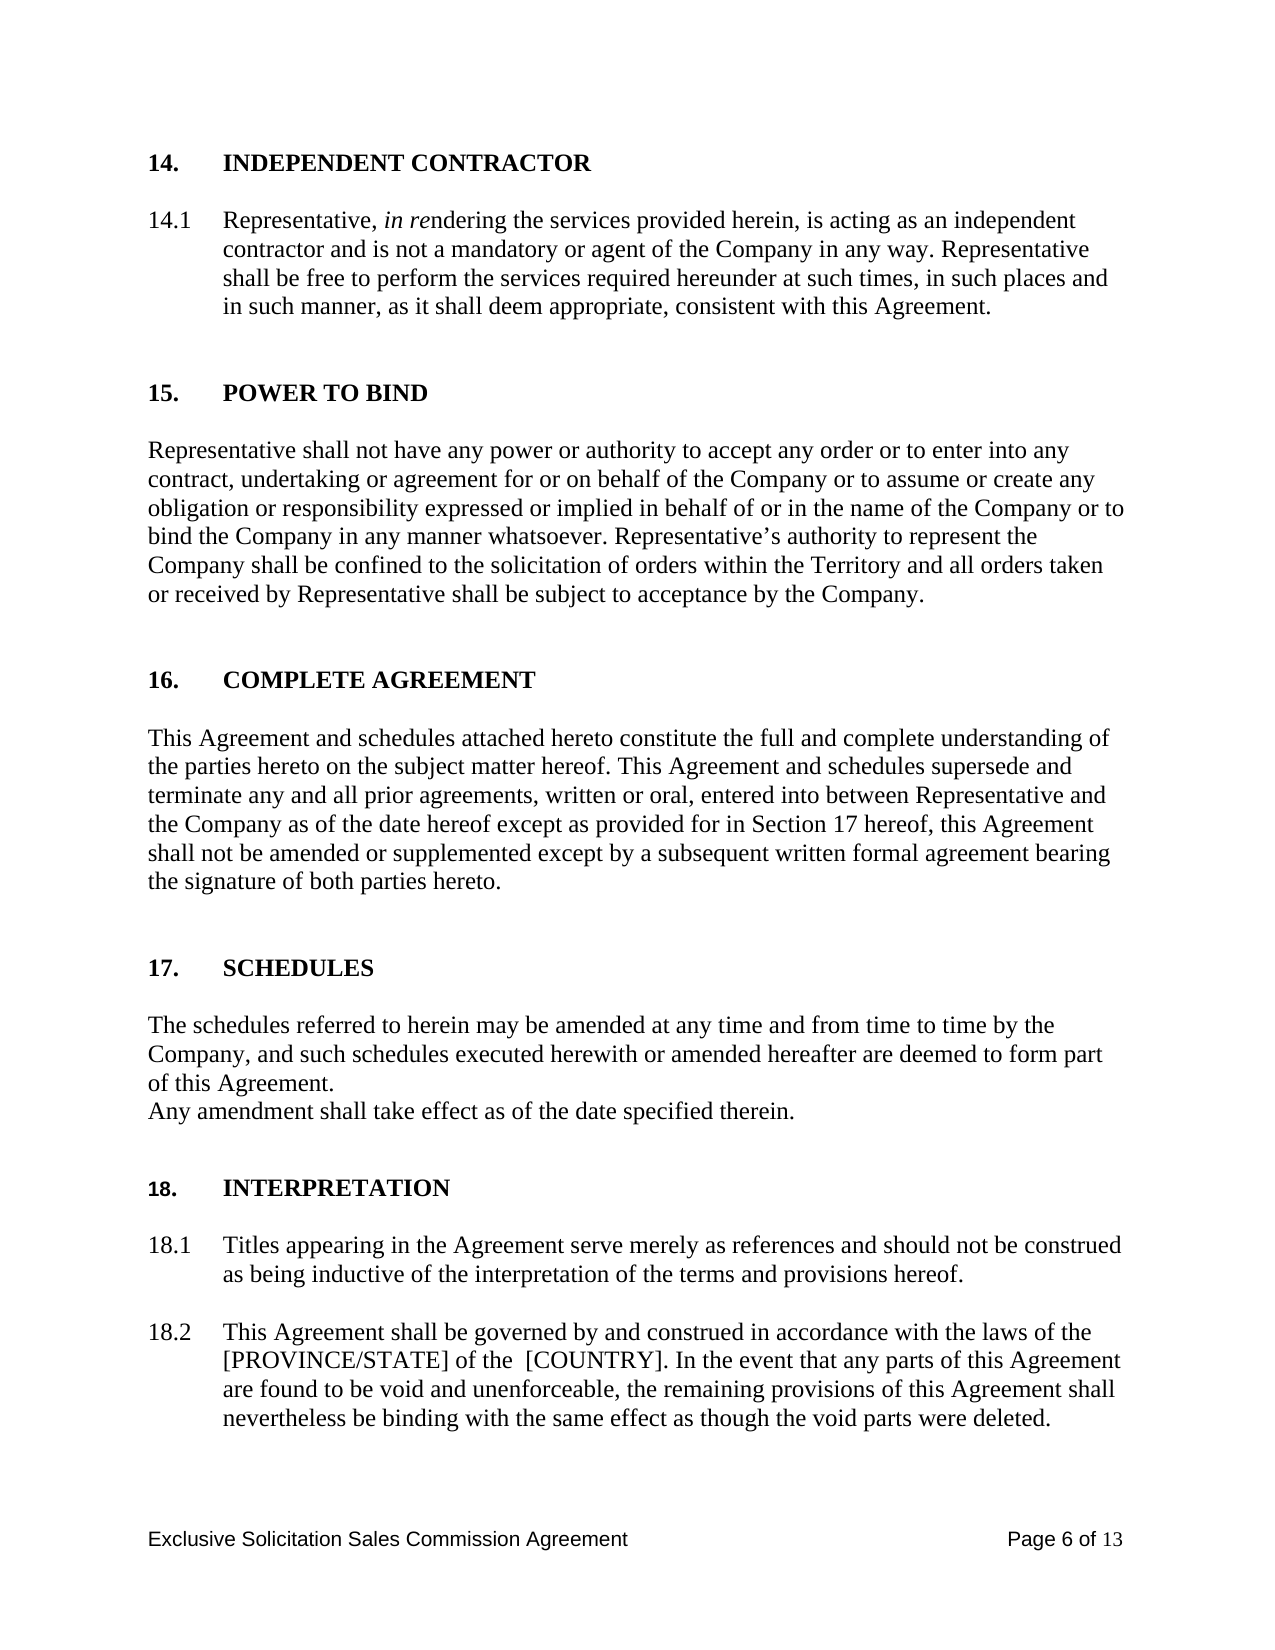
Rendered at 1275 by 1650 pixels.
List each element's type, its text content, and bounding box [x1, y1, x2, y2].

text 18.1 Titles appearing in the Agreement serve merely as references and should not be construed as being inductive of the interpretation of the terms and provisions hereof. [148, 1231, 1127, 1288]
text 14.1 Representative, in rendering the services provided herein, is acting as an independent contractor and is not a mandatory or agent of the Company in any way. Representative shall be free to perform the services required hereunder at such times, in such places and in such manner, as it shall deem appropriate, consistent with this Agreement. [148, 205, 1127, 320]
text The schedules referred to herein may be amended at any time and from time to time by the Company, and such schedules executed herewith or amended hereafter are deemed to form part of this Agreement. [148, 1010, 1127, 1096]
text Representative shall not have any power or authority to accept any order or to enter into any contract, undertaking or agreement for or on behalf of the Company or to assume or create any obligation or responsibility expressed or implied in behalf of or in the name of the Company or to bind the Company in any manner whatsoever. Representative’s authority to represent the Company shall be confined to the solicitation of orders within the Territory and all orders taken or received by Representative shall be subject to acceptance by the Company. [148, 435, 1127, 608]
text 18.2 This Agreement shall be governed by and construed in accordance with the laws of the [PROVINCE/STATE] of the [COUNTRY]. In the event that any parts of this Agreement are found to be void and unenforceable, the remaining provisions of this Agreement shall nevertheless be binding with the same effect as though the void parts were deleted. [148, 1317, 1127, 1432]
text 16. COMPLETE AGREEMENT [148, 665, 1127, 694]
text 17. SCHEDULES [148, 953, 1127, 981]
text 18. INTERPRETATION [148, 1173, 1127, 1202]
text Any amendment shall take effect as of the date specified therein. [148, 1096, 1127, 1125]
text This Agreement and schedules attached hereto constitute the full and complete understanding of the parties hereto on the subject matter hereof. This Agreement and schedules supersede and terminate any and all prior agreements, written or oral, entered into between Representative and the Company as of the date hereof except as provided for in Section 17 hereof, this Agreement shall not be amended or supplemented except by a subsequent written formal agreement bearing the signature of both parties hereto. [148, 723, 1127, 895]
text 14. INDEPENDENT CONTRACTOR [148, 148, 1127, 176]
text 15. POWER TO BIND [148, 378, 1127, 406]
